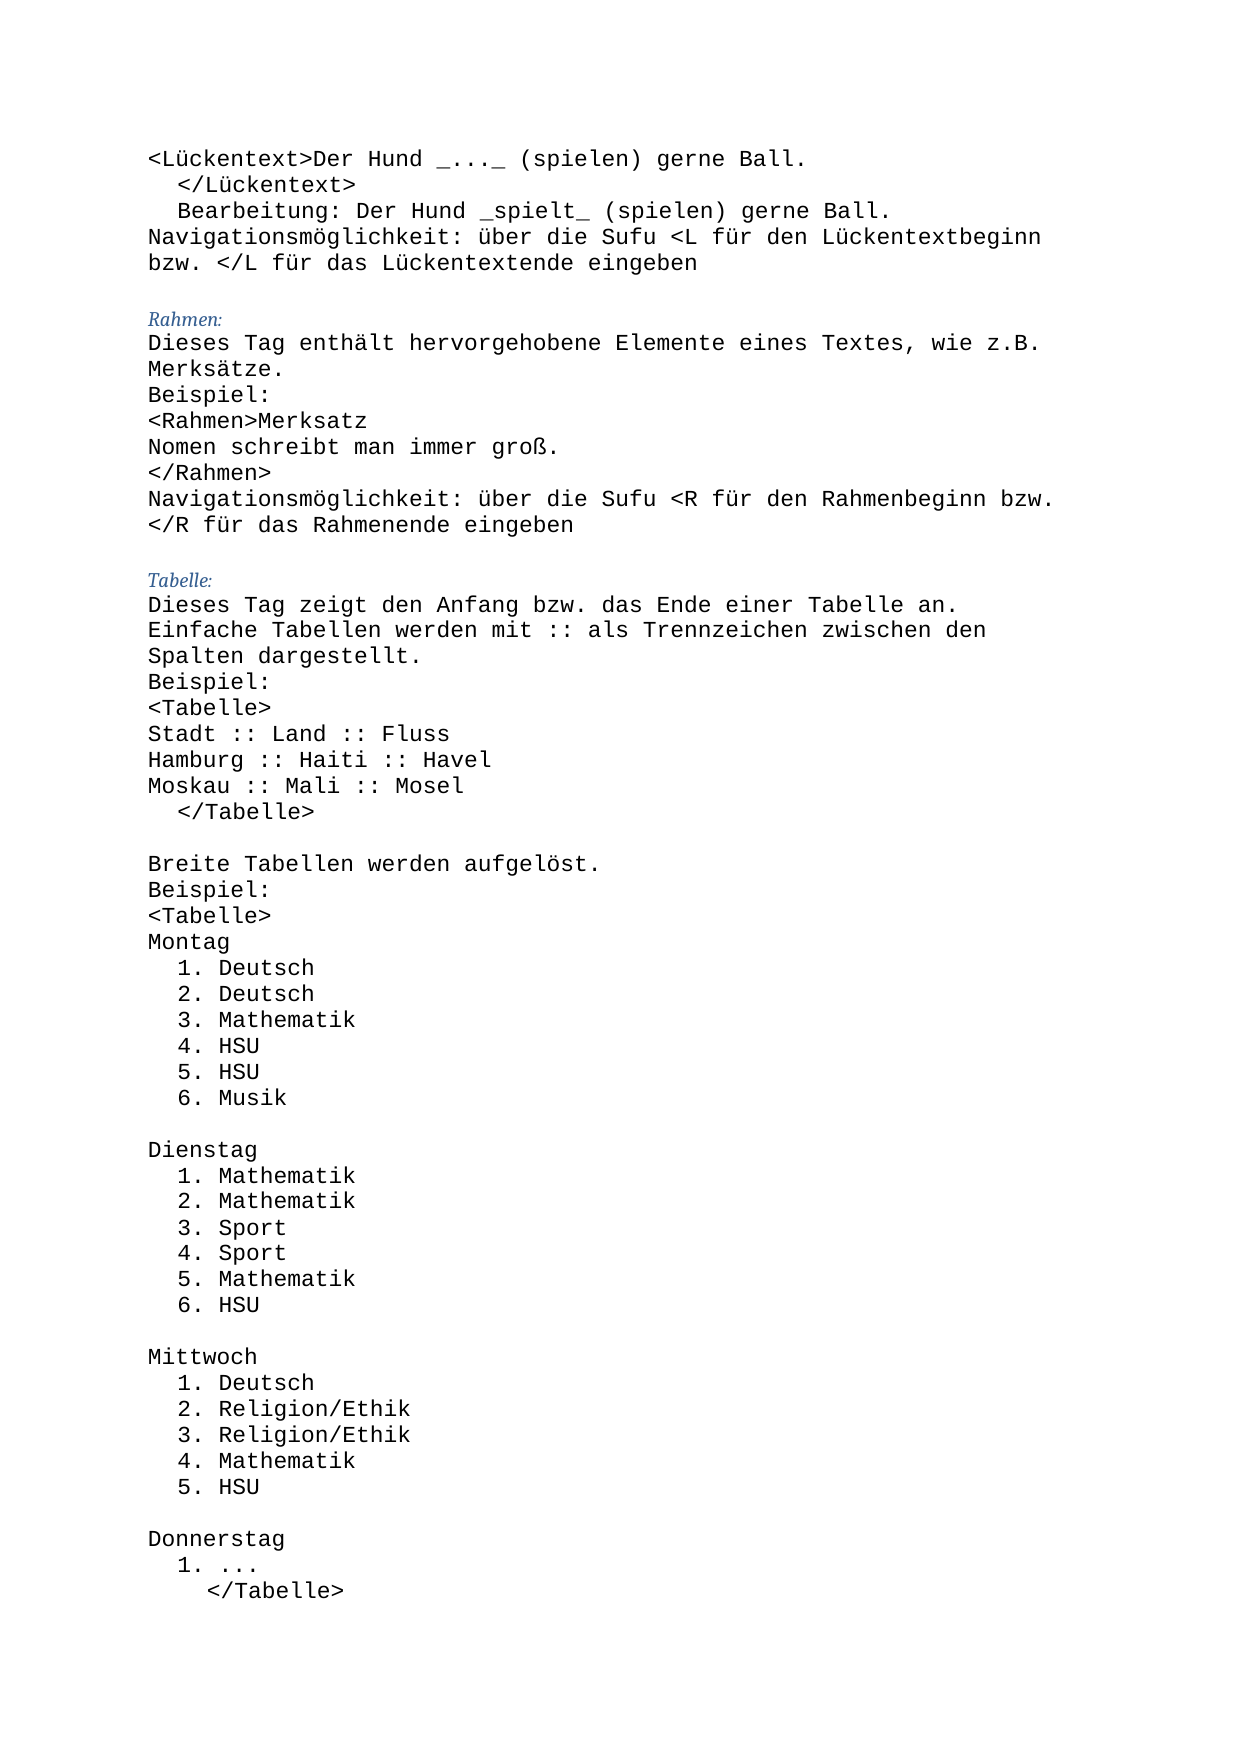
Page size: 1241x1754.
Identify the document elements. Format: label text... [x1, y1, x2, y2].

list 5. Mathematik [177, 1268, 1093, 1294]
list Stadt :: Land :: Fluss [148, 723, 1093, 748]
text <Tabelle> [148, 697, 1093, 723]
text Breite Tabellen werden aufgelöst. [148, 853, 1093, 879]
text Dieses Tag zeigt den Anfang bzw. das Ende einer Tabelle an. [148, 593, 1093, 619]
list Hamburg :: Haiti :: Havel [148, 748, 1093, 774]
list Bearbeitung: Der Hund _spielt_ (spielen) gerne Ball. [177, 199, 1093, 225]
subtitle Rahmen: [148, 307, 1093, 331]
list 3. Mathematik [177, 1008, 1093, 1034]
list 6. HSU [177, 1294, 1093, 1319]
list 2. Religion/Ethik [177, 1397, 1093, 1423]
list 3. Sport [177, 1216, 1093, 1242]
text Einfache Tabellen werden mit :: als Trennzeichen zwischen den Spalten dargestellt. [148, 619, 1093, 671]
list 1. Deutsch [177, 956, 1093, 982]
text Nomen schreibt man immer groß. </Rahmen> [148, 435, 1093, 487]
list Dienstag [148, 1138, 1093, 1164]
list 1. ... </Tabelle> [177, 1553, 1093, 1605]
text <Tabelle> [148, 904, 1093, 931]
list Montag [148, 931, 1093, 956]
text Navigationsmöglichkeit: über die Sufu <L für den Lückentextbeginn bzw. </L für das Lückentextende eingeben [148, 225, 1093, 277]
list 4. Mathematik [177, 1449, 1093, 1475]
list 6. Musik [177, 1086, 1093, 1112]
list 2. Deutsch [177, 982, 1093, 1008]
list 1. Mathematik [177, 1164, 1093, 1190]
text Dieses Tag enthält hervorgehobene Elemente eines Textes, wie z.B. Merksätze. [148, 331, 1093, 383]
text Beispiel: [148, 879, 1093, 904]
list 2. Mathematik [177, 1190, 1093, 1216]
list Donnerstag [148, 1527, 1093, 1553]
list 3. Religion/Ethik [177, 1423, 1093, 1449]
list <Lückentext>Der Hund _..._ (spielen) gerne Ball. </Lückentext> [148, 148, 1093, 199]
text Beispiel: [148, 671, 1093, 697]
text Navigationsmöglichkeit: über die Sufu <R für den Rahmenbeginn bzw. </R für das Rahmenende eingeben [148, 487, 1093, 539]
text <Rahmen>Merksatz [148, 409, 1093, 435]
list Mittwoch [148, 1346, 1093, 1371]
list 5. HSU [177, 1475, 1093, 1501]
list 4. HSU [177, 1034, 1093, 1060]
list 4. Sport [177, 1242, 1093, 1268]
list Moskau :: Mali :: Mosel </Tabelle> [148, 774, 1093, 826]
list 5. HSU [177, 1060, 1093, 1086]
subtitle Tabelle: [148, 569, 1093, 593]
text Beispiel: [148, 383, 1093, 409]
list 1. Deutsch [177, 1371, 1093, 1397]
